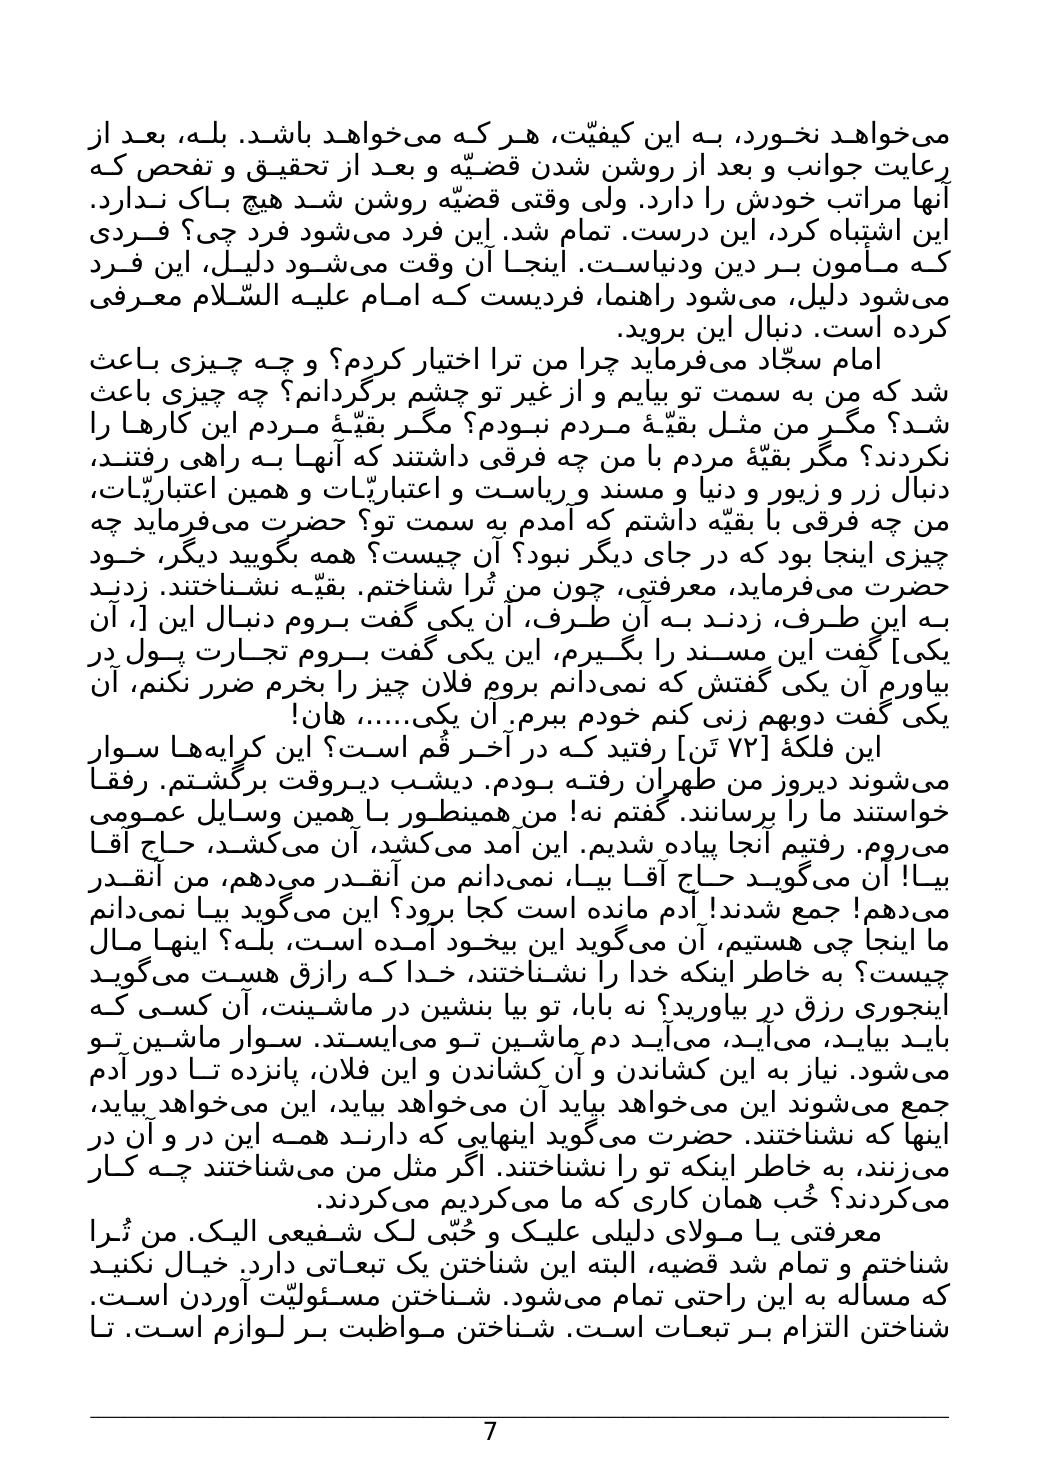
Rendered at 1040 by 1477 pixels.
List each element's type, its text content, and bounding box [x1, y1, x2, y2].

text این فلکۀ [٧٢ تَن] رفتید که در آخر قُم است؟ این کرایه‌ها سوار می‌شوند دیروز من طهران رفته بودم. دیشب دیروقت برگشتم. رفقا خواستند ما را برسانند. گفتم نه! من همینطور با همین وسایل عمومی می‌روم. رفتیم آنجا پیاده شدیم. این آمد می‌کشد، آن می‌کشد، حاج آقا بیا! آن می‌گوید حاج آقا بیا، نمی‌دانم من آنقدر می‌دهم، من آنقدر می‌دهم! جمع شدند! آدم مانده است کجا برود؟ این می‌گوید بیا نمی‌دانم ما اینجا چی هستیم، آن می‌گوید این بیخود آمده است، بله؟ اینها مال چیست؟ به خاطر اینکه خدا را نشناختند، خدا که رازق هست می‌گوید اینجوری رزق در بیاورید؟ نه بابا، تو بیا بنشین در ماشینت، آن کسی که باید بیاید، می‌آید، می‌آید دم ماشین تو می‌ایستد. سوار ماشین تو می‌شود. نیاز به این کشاندن و آن کشاندن و این فلان، پانزده تا دور آدم جمع می‌شوند این می‌خواهد بیاید آن می‌خواهد بیاید، این می‌خواهد بیاید، اینها که نشناختند. حضرت می‌گوید اینهایی که دارند همه این در و آن در می‌زنند، به خاطر اینکه تو را نشناختند. اگر مثل من می‌شناختند چه کار می‌کردند؟ خُب همان کاری که ما می‌کردیم می‌کردند. [89, 731, 951, 1216]
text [89, 1216, 951, 1345]
text امام سجّاد می‌فرماید چرا من ترا اختیار کردم؟ و چه چیزی باعث شد که من به سمت تو بیایم و از غیر تو چشم برگردانم؟ چه چیزی باعث شد؟ مگر من مثل بقیّۀ مردم نبودم؟ مگر بقیّۀ مردم این کارها را نکردند؟ مگر بقیّۀ مردم با من چه فرقی داشتند که آنها به راهی رفتند، دنبال زر و زیور و دنیا و مسند و ریاست و اعتباریّات و همین اعتباریّات، من چه فرقی با بقیّه داشتم که آمدم به سمت تو؟ حضرت می‌فرماید چه چیزی اینجا بود که در جای دیگر نبود؟ آن چیست؟ همه بگویید دیگر، خود حضرت می‌فرماید، معرفتی، چون من تُرا شناختم. بقیّه نشناختند. زدند به این طرف، زدند به آن طرف، آن یکی گفت بروم دنبال این [، آن یکی] گفت این مسند را بگیرم، این یکی گفت بروم تجارت پول در بیاورم آن یکی گفتش که نمی‌دانم بروم فلان چیز را بخرم ضرر نکنم، آن یکی گفت دوبهم زنی کنم خودم ببرم. آن یکی.....، هان! [89, 344, 951, 731]
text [89, 118, 951, 344]
